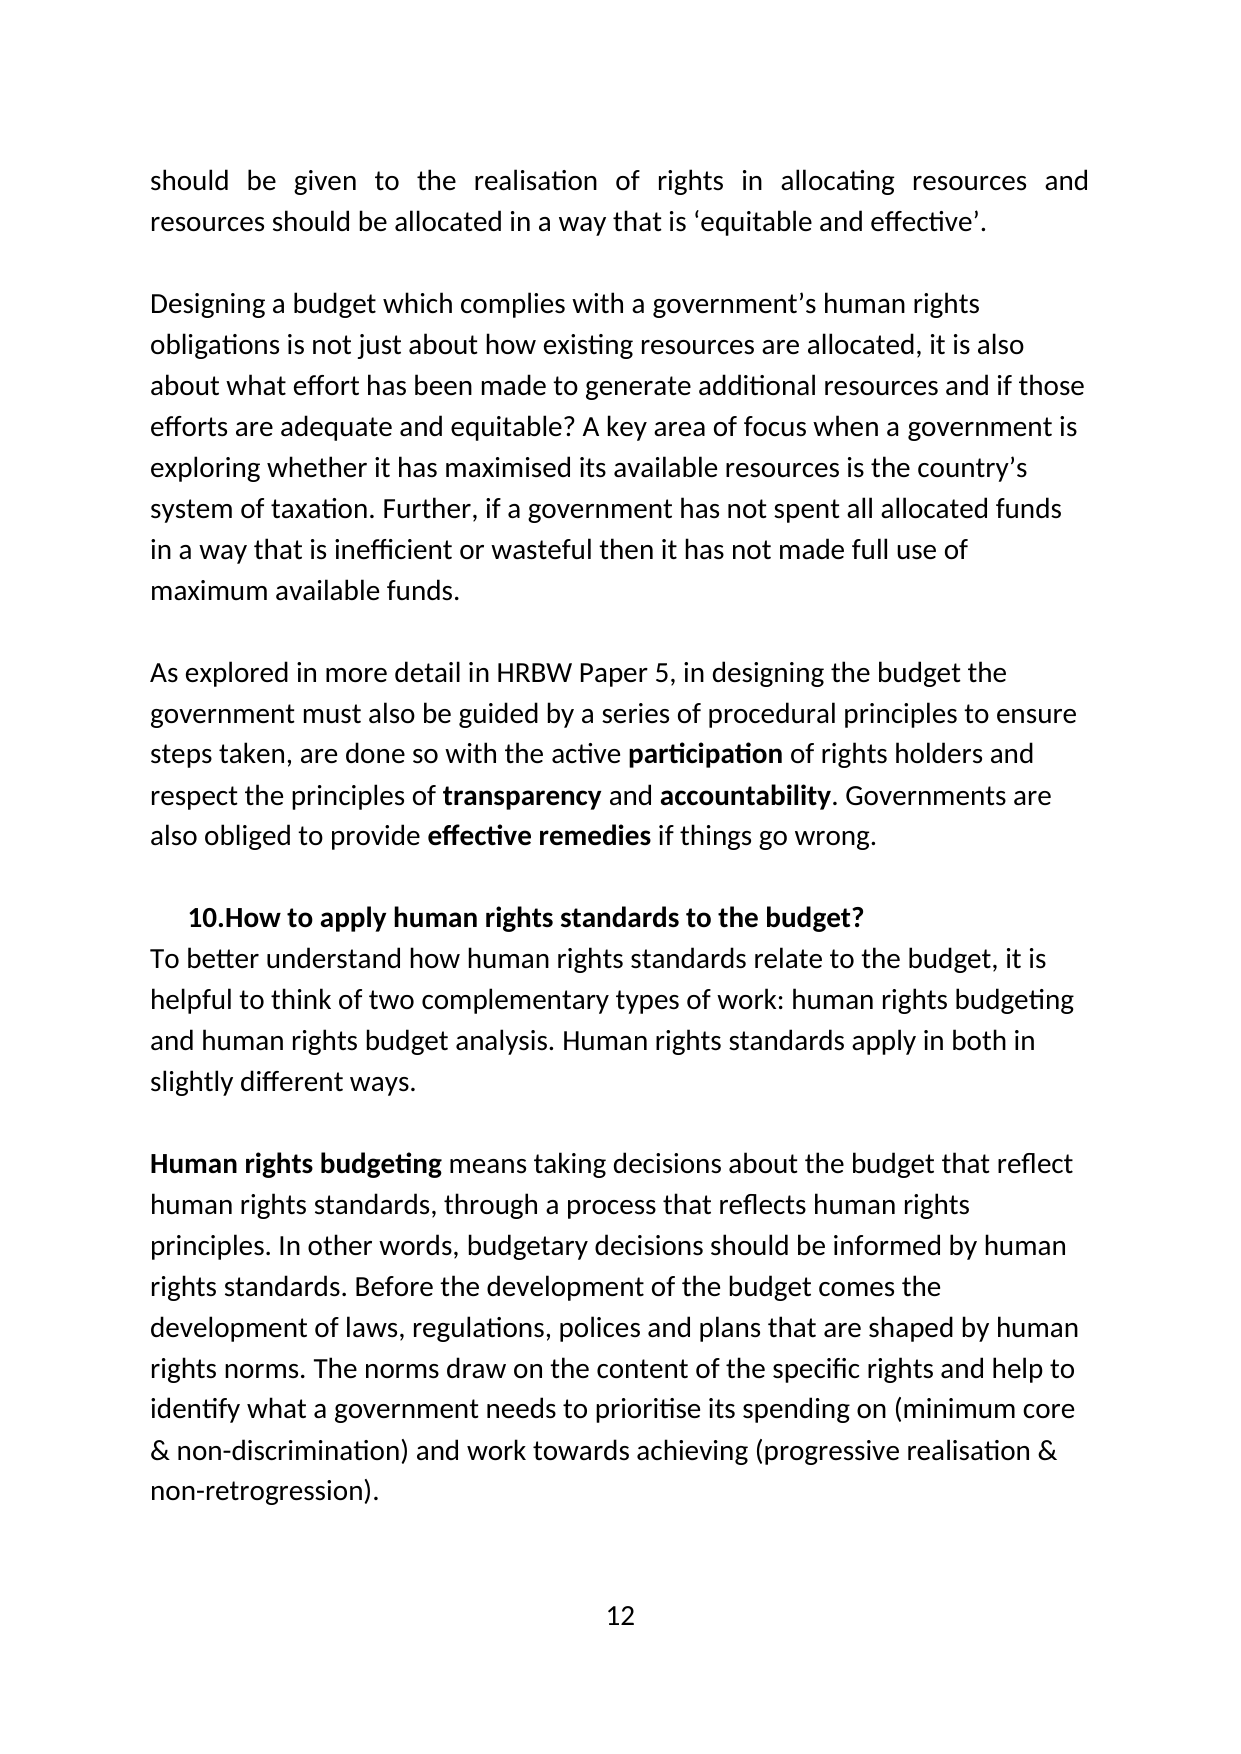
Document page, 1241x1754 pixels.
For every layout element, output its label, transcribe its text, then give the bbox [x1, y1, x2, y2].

text Designing a budget which complies with a government’s human rights obligations is not just about how existing resources are allocated, it is also about what effort has been made to generate additional resources and if those efforts are adequate and equitable? A key area of focus when a government is exploring whether it has maximised its available resources is the country’s system of taxation. Further, if a government has not spent all allocated funds in a way that is inefficient or wasteful then it has not made full use of maximum available funds. [150, 285, 1090, 607]
text As explored in more detail in HRBW Paper 5, in designing the budget the government must also be guided by a series of procedural principles to ensure steps taken, are done so with the active participation of rights holders and respect the principles of transparency and accountability. Governments are also obliged to provide effective remedies if things go wrong. [150, 654, 1090, 853]
text To better understand how human rights standards relate to the budget, it is helpful to think of two complementary types of work: human rights budgeting and human rights budget analysis. Human rights standards apply in both in slightly different ways. [150, 940, 1080, 1099]
subtitle How to apply human rights standards to the budget? [187, 899, 1090, 935]
text Human rights budgeting means taking decisions about the budget that reflect human rights standards, through a process that reflects human rights principles. In other words, budgetary decisions should be informed by human rights standards. Before the development of the budget comes the development of laws, regulations, polices and plans that are shaped by human rights norms. The norms draw on the content of the specific rights and help to identify what a government needs to prioritise its spending on (minimum core & non-discrimination) and work towards achieving (progressive realisation & non-retrogression). [150, 1145, 1090, 1508]
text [150, 162, 1090, 239]
